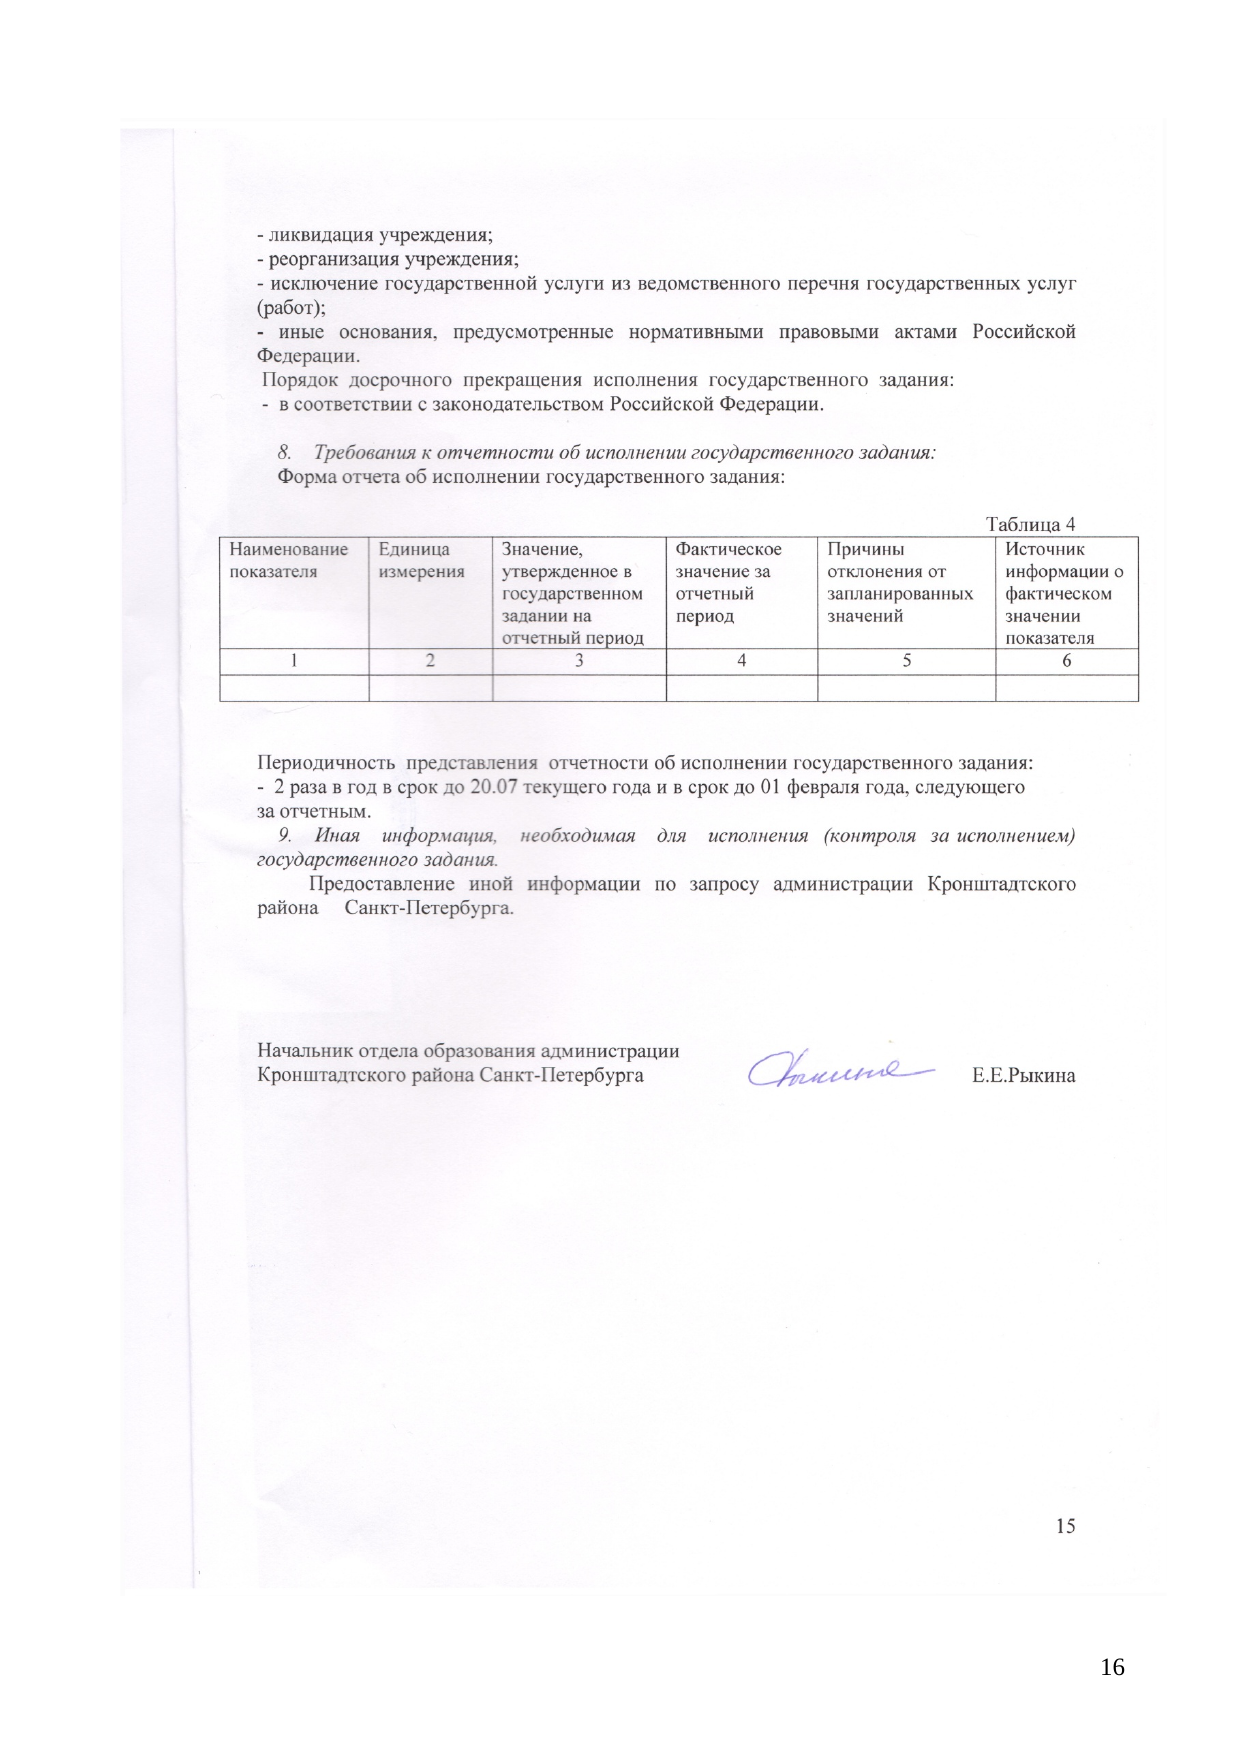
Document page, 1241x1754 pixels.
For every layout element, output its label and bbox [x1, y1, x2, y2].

picture [120, 118, 1167, 1596]
